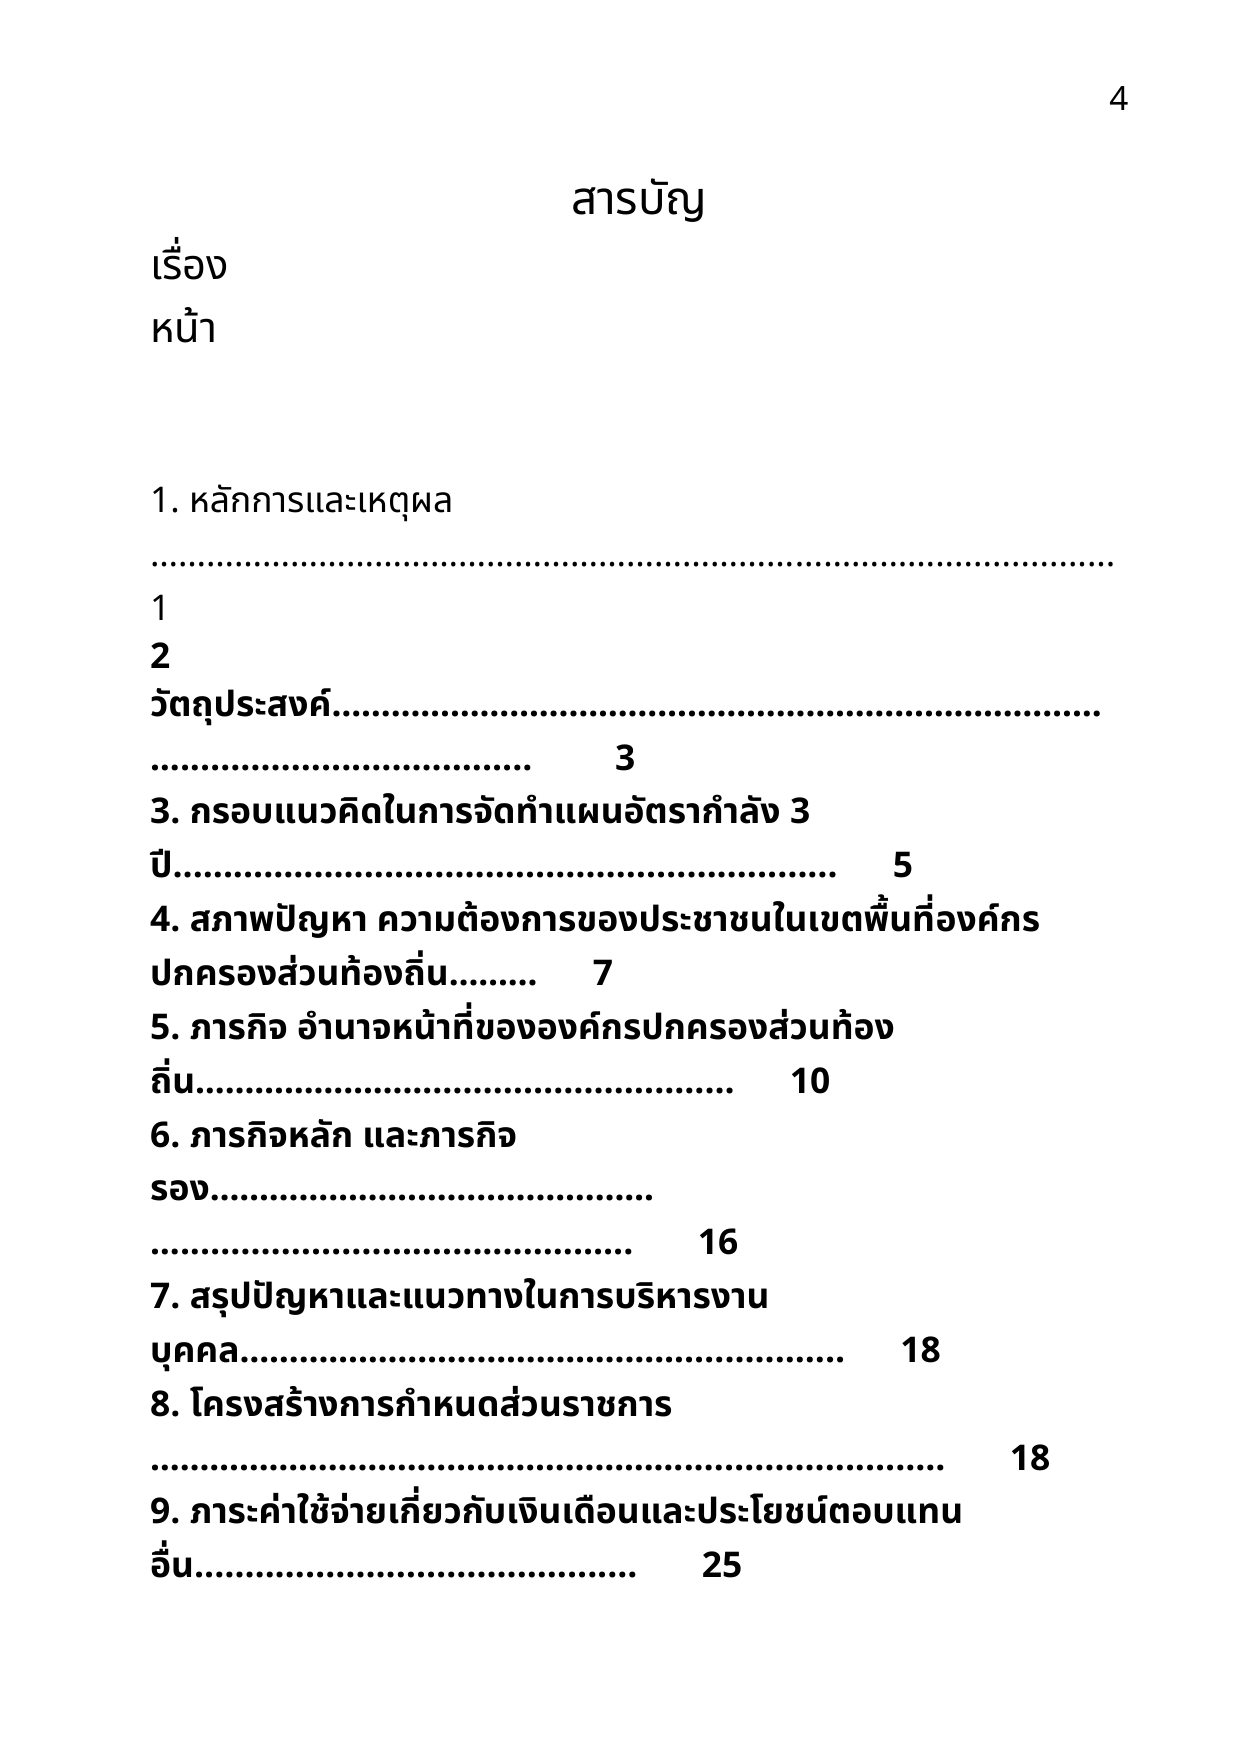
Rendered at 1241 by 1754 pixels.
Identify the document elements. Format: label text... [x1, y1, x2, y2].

text 8. โครงสร้างการกำหนดส่วนราชการ ……………………………………………….………................ 18 [150, 1378, 1128, 1486]
text 5. ภารกิจ อำนาจหน้าที่ขององค์กรปกครองส่วนท้องถิ่น…………………….…………………........ 10 [150, 1001, 1128, 1109]
text 9. ภาระค่าใช้จ่ายเกี่ยวกับเงินเดือนและประโยชน์ตอบแทนอื่น..……………...………............... 25 [150, 1486, 1128, 1593]
subtitle 1. หลักการและเหตุผล ……………………………………………………………...…………................... 1 [150, 474, 1128, 630]
subtitle เรื่อง หน้า [150, 235, 1128, 361]
text 6. ภารกิจหลัก และภารกิจรอง…………………………………………..………………….….................. 16 [150, 1109, 1128, 1270]
text องค์การบริหารส่วนตำบลแสนพันสารบัญ [150, 166, 1128, 235]
text 7. สรุปปัญหาและแนวทางในการบริหารงานบุคคล……………………………………….…............ 18 [150, 1270, 1128, 1378]
text 4. สภาพปัญหา ความต้องการของประชาชนในเขตพื้นที่องค์กรปกครองส่วนท้องถิ่น……… 7 [150, 894, 1128, 1001]
text 3. กรอบแนวคิดในการจัดทำแผนอัตรากำลัง 3 ปี..........................…….……………………...…… 5 [150, 786, 1128, 894]
text 2 วัตถุประสงค์………………………………………………………………………..….……....................... 3 [150, 630, 1128, 786]
